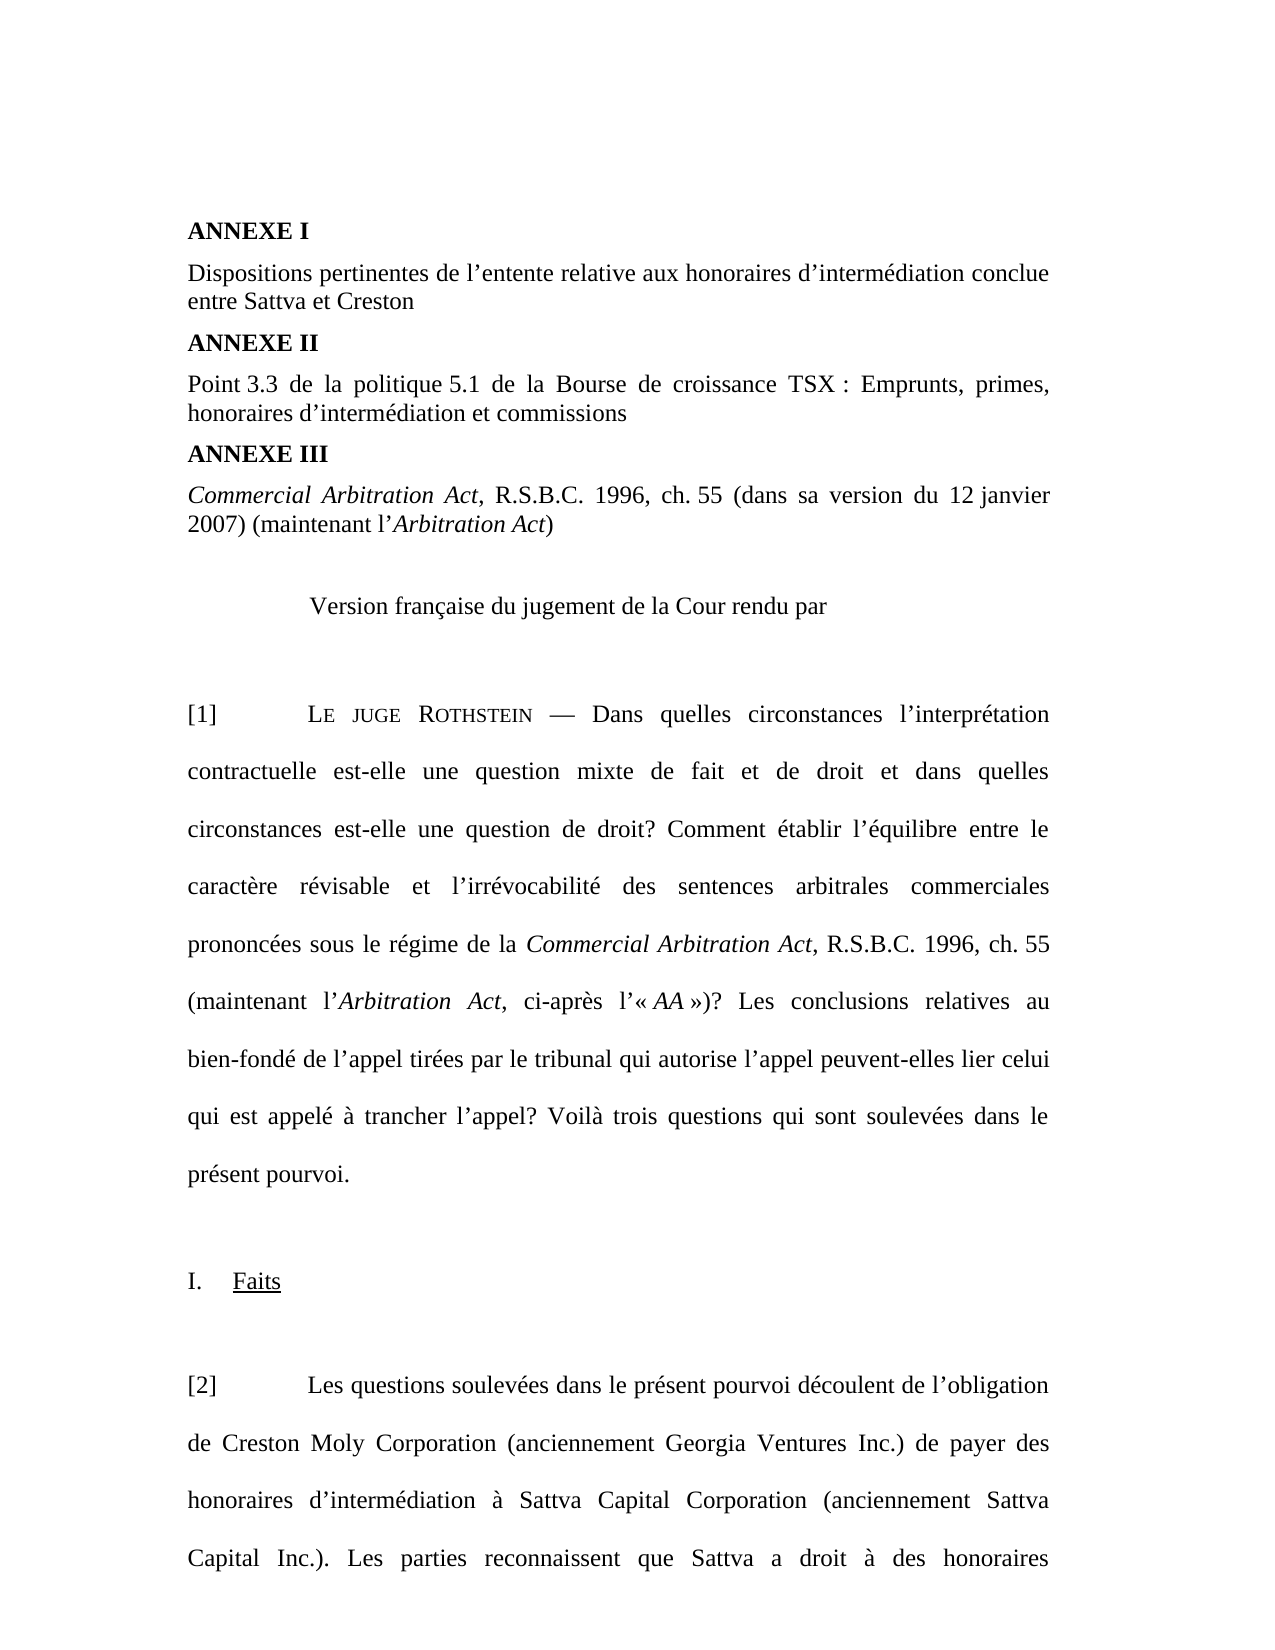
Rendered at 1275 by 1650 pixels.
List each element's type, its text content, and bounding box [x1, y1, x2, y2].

text ANNEXE II [187, 328, 1050, 356]
text ANNEXE I [187, 216, 1050, 245]
text Point 3.3 de la politique 5.1 de la Bourse de croissance TSX : Emprunts, primes, honoraires d’intermédiation et commissions [187, 369, 1050, 426]
text Le juge Rothstein — Dans quelles circonstances l’interprétation contractuelle est-elle une question mixte de fait et de droit et dans quelles circonstances est-elle une question de droit? Comment établir l’équilibre entre le caractère révisable et l’irrévocabilité des sentences arbitrales commerciales prononcées sous le régime de la Commercial Arbitration Act, R.S.B.C. 1996, ch. 55 (maintenant l’Arbitration Act, ci-après l’« AA »)? Les conclusions relatives au bien-fondé de l’appel tirées par le tribunal qui autorise l’appel peuvent-elles lier celui qui est appelé à trancher l’appel? Voilà trois questions qui sont soulevées dans le présent pourvoi. [187, 699, 1050, 1188]
text Dispositions pertinentes de l’entente relative aux honoraires d’intermédiation conclue entre Sattva et Creston [187, 258, 1050, 315]
title Faits [187, 1266, 1050, 1295]
text ANNEXE III [187, 439, 1050, 468]
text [187, 1370, 1050, 1571]
text Version française du jugement de la Cour rendu par [187, 591, 1050, 620]
text Commercial Arbitration Act, R.S.B.C. 1996, ch. 55 (dans sa version du 12 janvier 2007) (maintenant l’Arbitration Act) [187, 480, 1050, 538]
